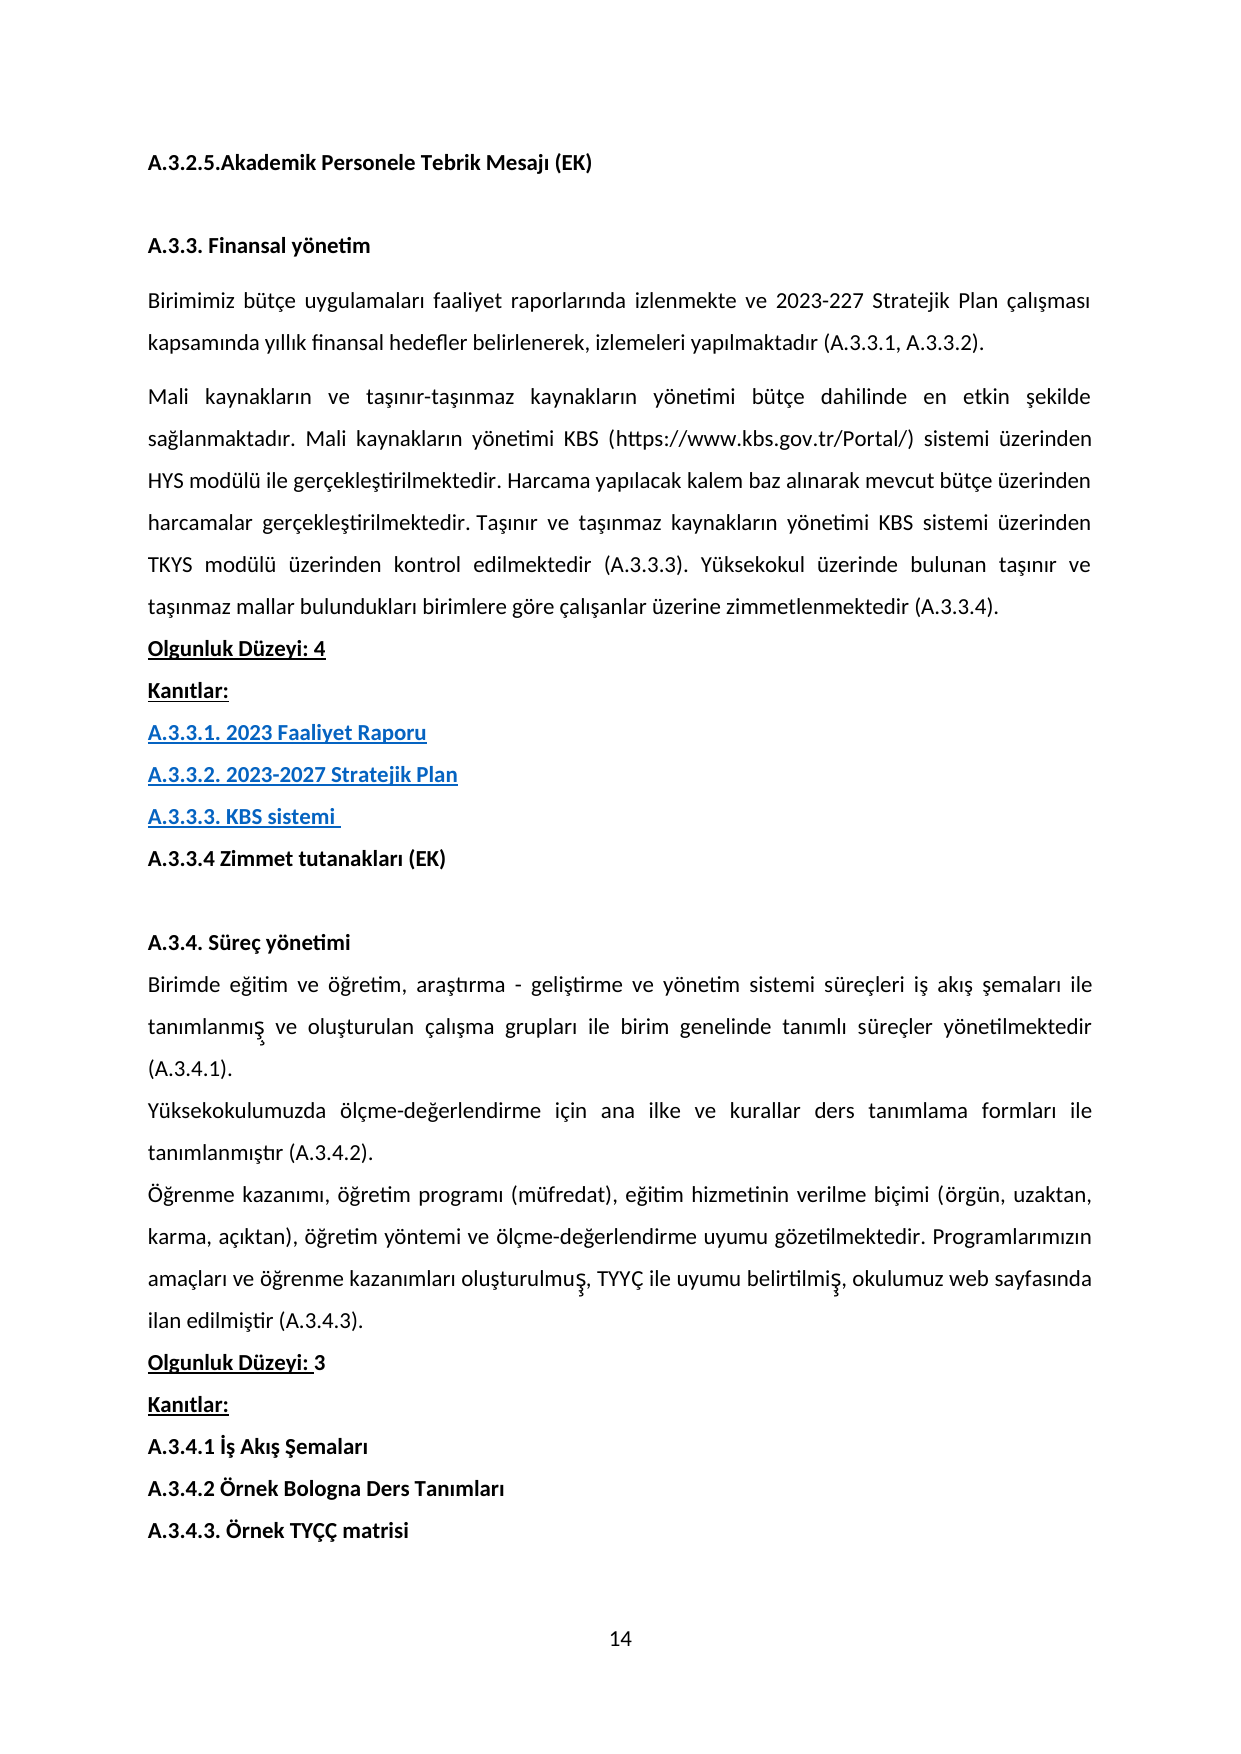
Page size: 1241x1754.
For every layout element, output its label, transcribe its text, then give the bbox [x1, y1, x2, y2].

text A.3.3. Finansal yönetim [148, 232, 1093, 259]
text A.3.4. Süreç yönetimi [148, 928, 1093, 956]
text Yüksekokulumuzda ölçme-değerlendirme için ana ilke ve kurallar ders tanımlama formları ile tanımlanmıştır (A.3.4.2). [148, 1096, 1093, 1166]
text A.3.4.1 İş Akış Şemaları [148, 1432, 1093, 1460]
text A.3.3.4 Zimmet tutanakları (EK) [148, 844, 1093, 872]
text Kanıtlar: [148, 1390, 1093, 1418]
text Olgunluk Düzeyi: 4 [148, 634, 1093, 662]
text Birimimiz bütçe uygulamaları faaliyet raporlarında izlenmekte ve 2023-227 Stratejik Plan çalışması kapsamında yıllık finansal hedefler belirlenerek, izlemeleri yapılmaktadır (A.3.3.1, A.3.3.2). [148, 286, 1093, 356]
text Mali kaynakların ve taşınır-taşınmaz kaynakların yönetimi bütçe dahilinde en etkin şekilde sağlanmaktadır. Mali kaynakların yönetimi KBS (https://www.kbs.gov.tr/Portal/) sistemi üzerinden HYS modülü ile gerçekleştirilmektedir. Harcama yapılacak kalem baz alınarak mevcut bütçe üzerinden harcamalar gerçekleştirilmektedir. Taşınır ve taşınmaz kaynakların yönetimi KBS sistemi üzerinden TKYS modülü üzerinden kontrol edilmektedir (A.3.3.3). Yüksekokul üzerinde bulunan taşınır ve taşınmaz mallar bulundukları birimlere göre çalışanlar üzerine zimmetlenmektedir (A.3.3.4). [148, 382, 1093, 620]
text A.3.2.5.Akademik Personele Tebrik Mesajı (EK) [148, 148, 1093, 176]
text Öğrenme kazanımı, öğretim programı (müfredat), eğitim hizmetinin verilme biçimi (örgün, uzaktan, karma, açıktan), öğretim yöntemi ve ölçme-değerlendirme uyumu gözetilmektedir. Programlarımızın amaçları ve öğrenme kazanımları oluşturulmuş̧, TYYÇ ile uyumu belirtilmiş̧, okulumuz web sayfasında ilan edilmiştir (A.3.4.3). [148, 1180, 1093, 1334]
text A.3.3.3. KBS sistemi [148, 802, 1093, 830]
text Kanıtlar: [148, 676, 1093, 704]
text A.3.3.2. 2023-2027 Stratejik Plan [148, 760, 1093, 788]
text A.3.4.3. Örnek TYÇÇ matrisi [148, 1516, 1093, 1544]
text A.3.3.1. 2023 Faaliyet Raporu [148, 718, 1093, 746]
text A.3.4.2 Örnek Bologna Ders Tanımları [148, 1474, 1093, 1502]
text Olgunluk Düzeyi: 3 [148, 1348, 1093, 1376]
text Birimde eğitim ve öğretim, araştırma - geliştirme ve yönetim sistemi süreçleri iş akış şemaları ile tanımlanmış̧ ve oluşturulan çalışma grupları ile birim genelinde tanımlı süreçler yönetilmektedir (A.3.4.1). [148, 970, 1093, 1082]
